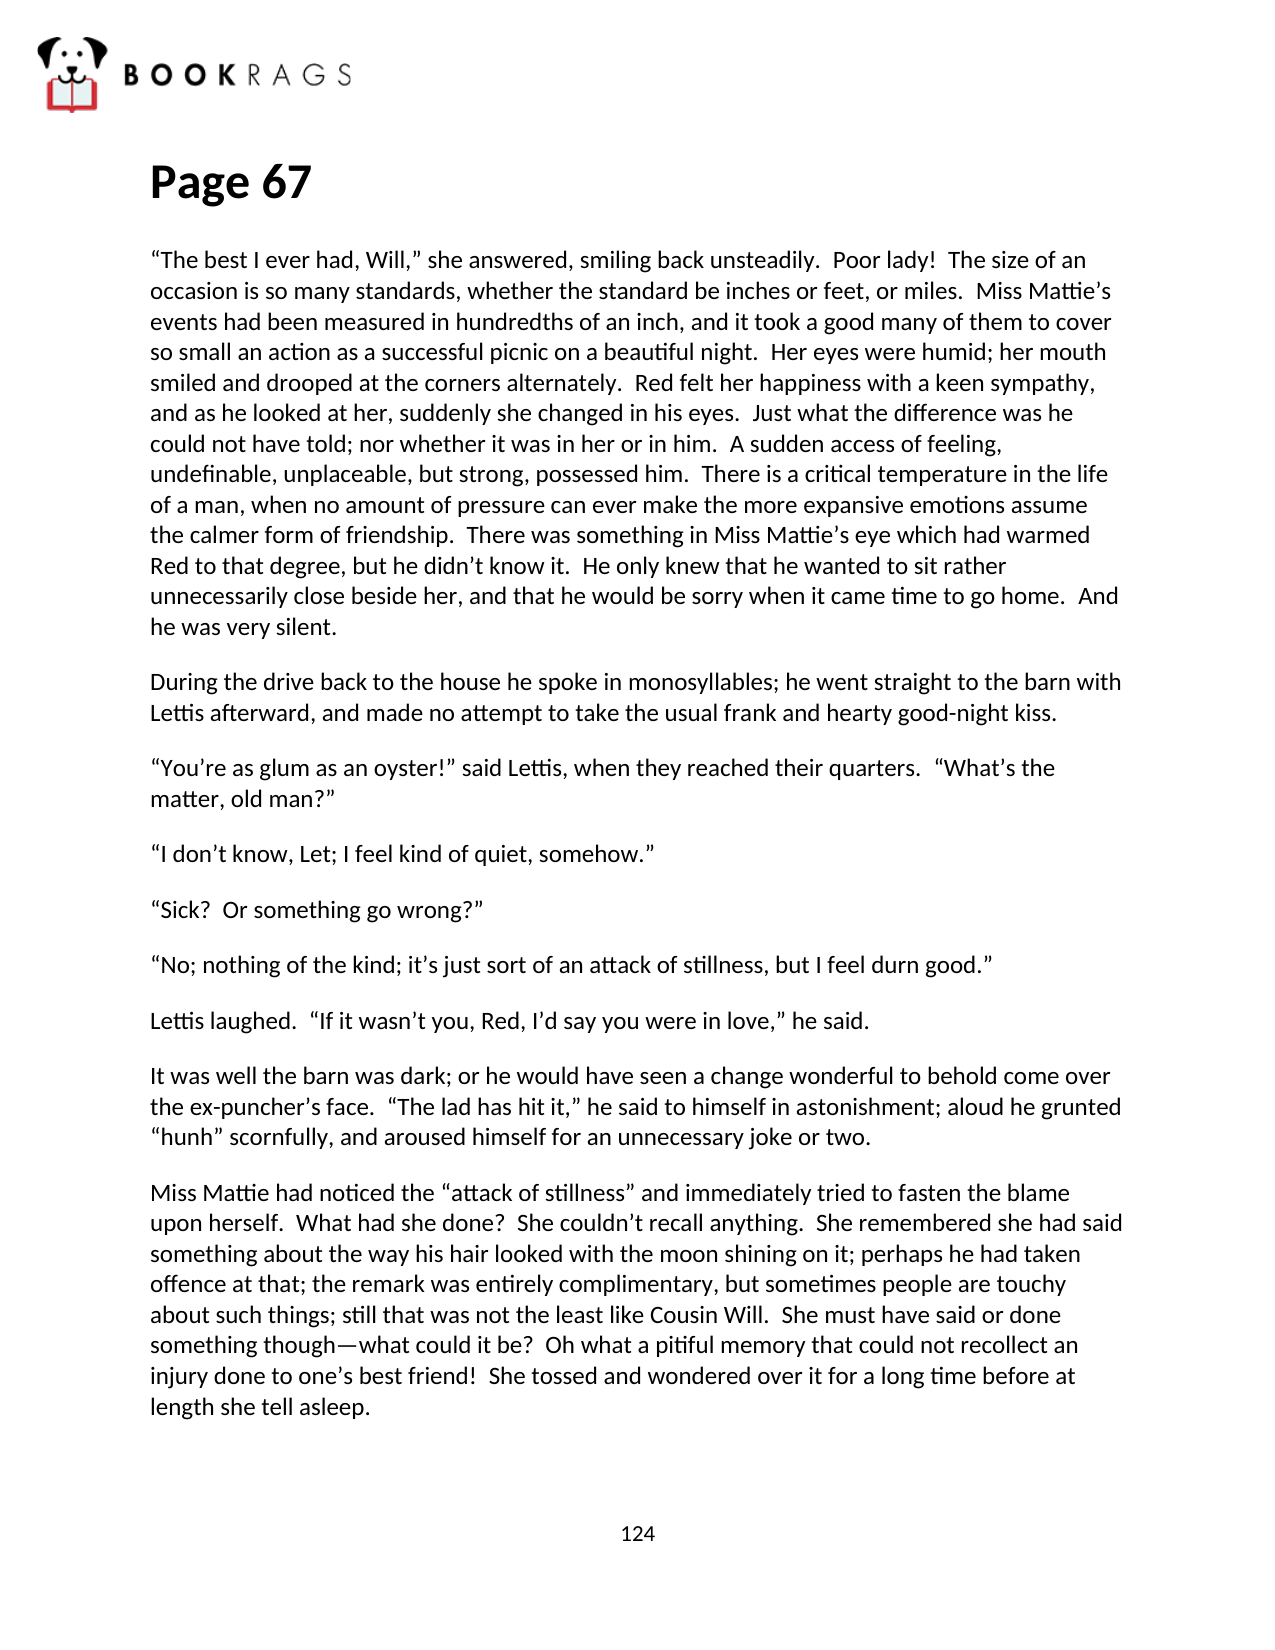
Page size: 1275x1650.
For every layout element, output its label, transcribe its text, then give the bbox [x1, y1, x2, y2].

text Miss Mattie had noticed the “attack of stillness” and immediately tried to fasten the blame upon herself. What had she done? She couldn’t recall anything. She remembered she had said something about the way his hair looked with the moon shining on it; perhaps he had taken offence at that; the remark was entirely complimentary, but sometimes people are touchy about such things; still that was not the least like Cousin Will. She must have said or done something though—­what could it be? Oh what a pitiful memory that could not recollect an injury done to one’s best friend! She tossed and wondered over it for a long time before at length she tell asleep. [150, 1177, 1125, 1421]
text “No; nothing of the kind; it’s just sort of an attack of stillness, but I feel durn good.” [150, 949, 1125, 980]
text Page 67 [150, 150, 1125, 211]
text “The best I ever had, Will,” she answered, smiling back unsteadily. Poor lady! The size of an occasion is so many standards, whether the standard be inches or feet, or miles. Miss Mattie’s events had been measured in hundredths of an inch, and it took a good many of them to cover so small an action as a successful picnic on a beautiful night. Her eyes were humid; her mouth smiled and drooped at the corners alternately. Red felt her happiness with a keen sympathy, and as he looked at her, suddenly she changed in his eyes. Just what the difference was he could not have told; nor whether it was in her or in him. A sudden access of feeling, undefinable, unplaceable, but strong, possessed him. There is a critical temperature in the life of a man, when no amount of pressure can ever make the more expansive emotions assume the calmer form of friendship. There was something in Miss Mattie’s eye which had warmed Red to that degree, but he didn’t know it. He only knew that he wanted to sit rather unnecessarily close beside her, and that he would be sorry when it came time to go home. And he was very silent. [150, 244, 1125, 641]
text It was well the barn was dark; or he would have seen a change wonderful to behold come over the ex-puncher’s face. “The lad has hit it,” he said to himself in astonishment; aloud he grunted “hunh” scornfully, and aroused himself for an unnecessary joke or two. [150, 1061, 1125, 1152]
text “You’re as glum as an oyster!” said Lettis, when they reached their quarters. “What’s the matter, old man?” [150, 752, 1125, 813]
text “Sick? Or something go wrong?” [150, 894, 1125, 924]
text Lettis laughed. “If it wasn’t you, Red, I’d say you were in love,” he said. [150, 1005, 1125, 1036]
picture [37, 37, 351, 113]
text “I don’t know, Let; I feel kind of quiet, somehow.” [150, 838, 1125, 869]
text During the drive back to the house he spoke in monosyllables; he went straight to the barn with Lettis afterward, and made no attempt to take the usual frank and hearty good-night kiss. [150, 666, 1125, 727]
